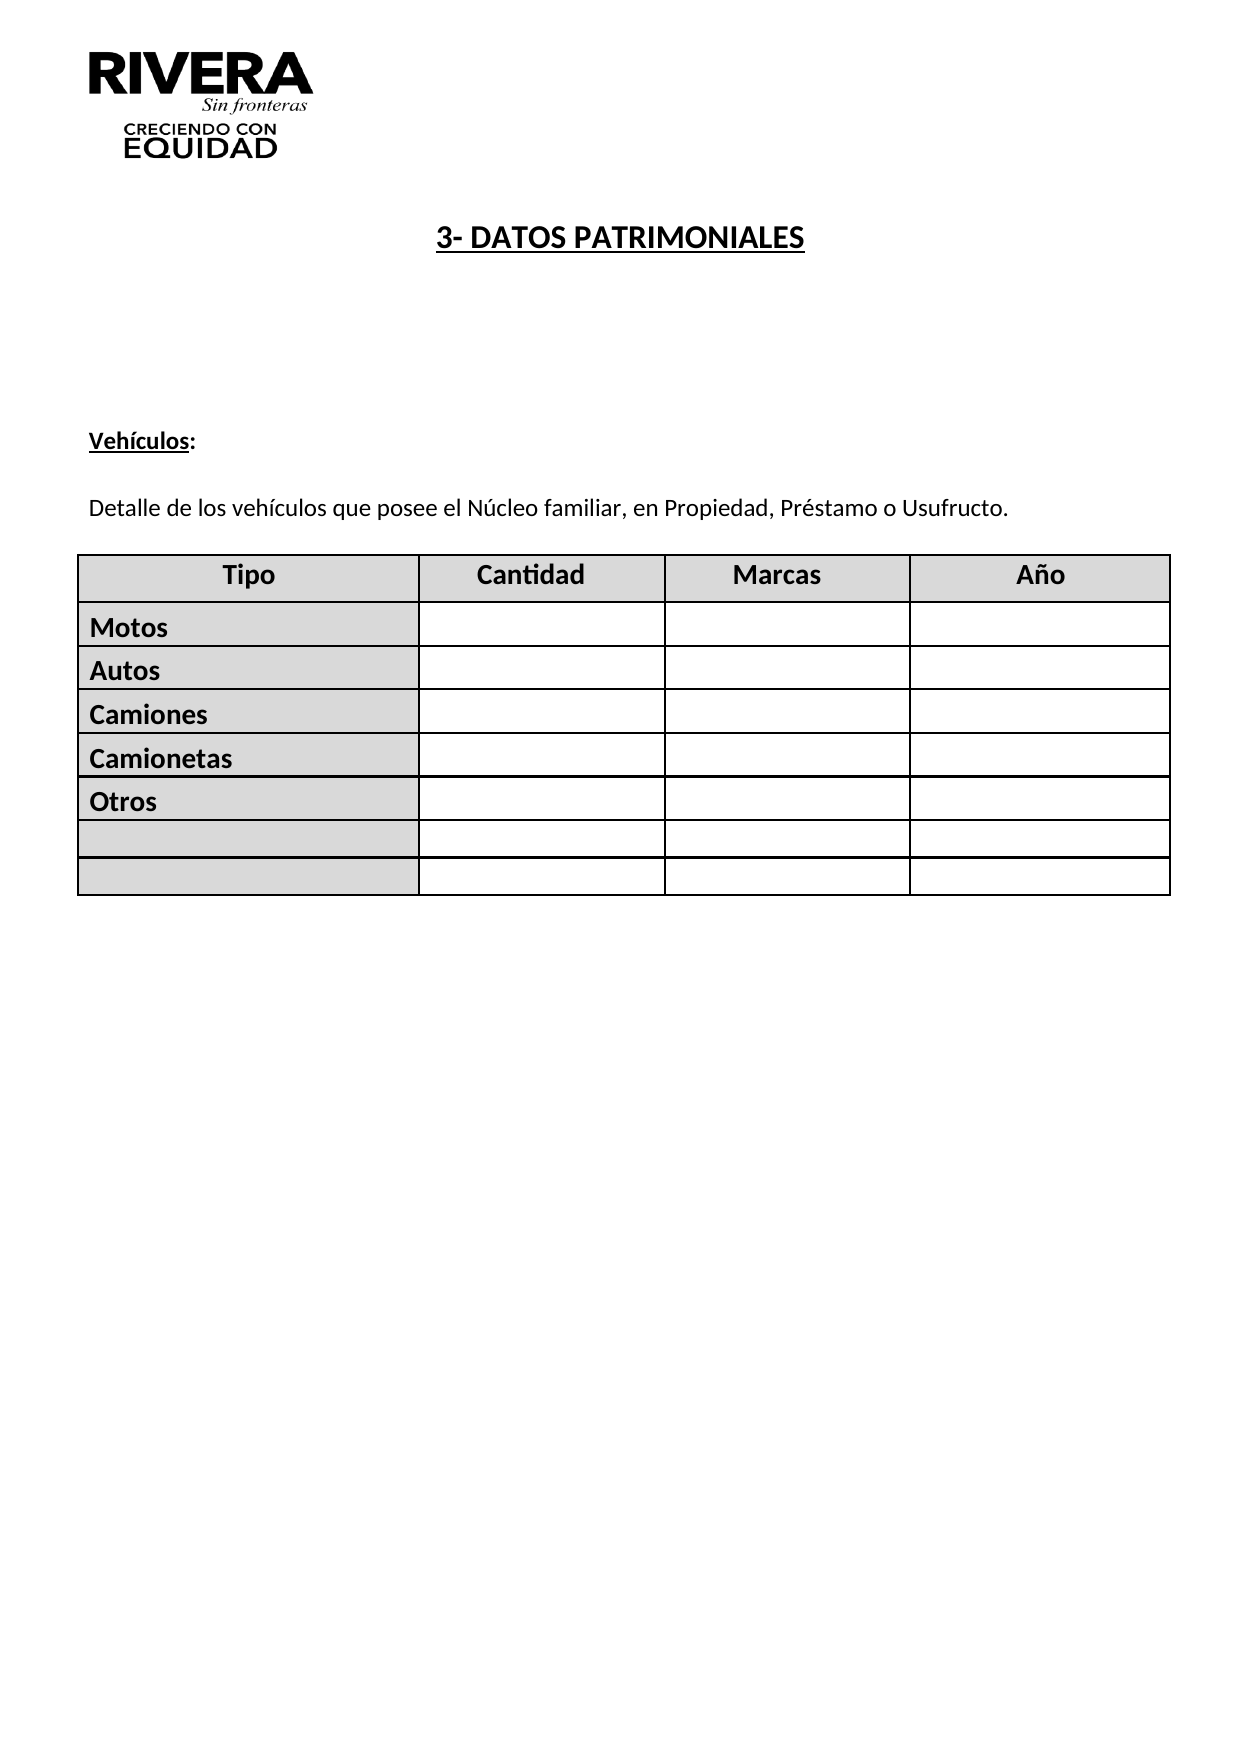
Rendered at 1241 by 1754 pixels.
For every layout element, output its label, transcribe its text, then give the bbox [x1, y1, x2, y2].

table_cell [666, 647, 909, 688]
table_cell [666, 690, 909, 732]
table_cell [420, 690, 664, 732]
table_cell [79, 821, 418, 856]
picture [89, 51, 314, 159]
table_cell [420, 647, 664, 688]
table_header Año [911, 556, 1169, 601]
table_cell [911, 647, 1169, 688]
table_cell [420, 778, 664, 819]
table_cell [420, 603, 664, 645]
text 3- DATOS PATRIMONIALES [434, 216, 806, 257]
table_cell [79, 859, 418, 894]
table_cell [666, 859, 909, 894]
table_cell [666, 734, 909, 775]
table_cell Otros [79, 778, 418, 819]
table_header Marcas [666, 556, 909, 601]
table_header Tipo [79, 556, 418, 601]
table_cell [911, 734, 1169, 775]
table_cell [666, 603, 909, 645]
text Detalle de los vehículos que posee el Núcleo familiar, en Propiedad, Préstamo o Usufructo. [89, 493, 1169, 523]
table_cell Motos [79, 603, 418, 645]
table_cell [911, 859, 1169, 894]
table_header Cantidad [420, 556, 664, 601]
table_cell Camiones [79, 690, 418, 732]
table_cell Camionetas [79, 734, 418, 775]
table_cell [666, 821, 909, 856]
table_cell [911, 821, 1169, 856]
table_cell Autos [79, 647, 418, 688]
text Vehículos: [89, 425, 1169, 456]
table_cell [911, 778, 1169, 819]
table_cell [420, 734, 664, 775]
table_cell [420, 821, 664, 856]
table_cell [666, 778, 909, 819]
table_cell [911, 690, 1169, 732]
table_cell [911, 603, 1169, 645]
table_cell [420, 859, 664, 894]
